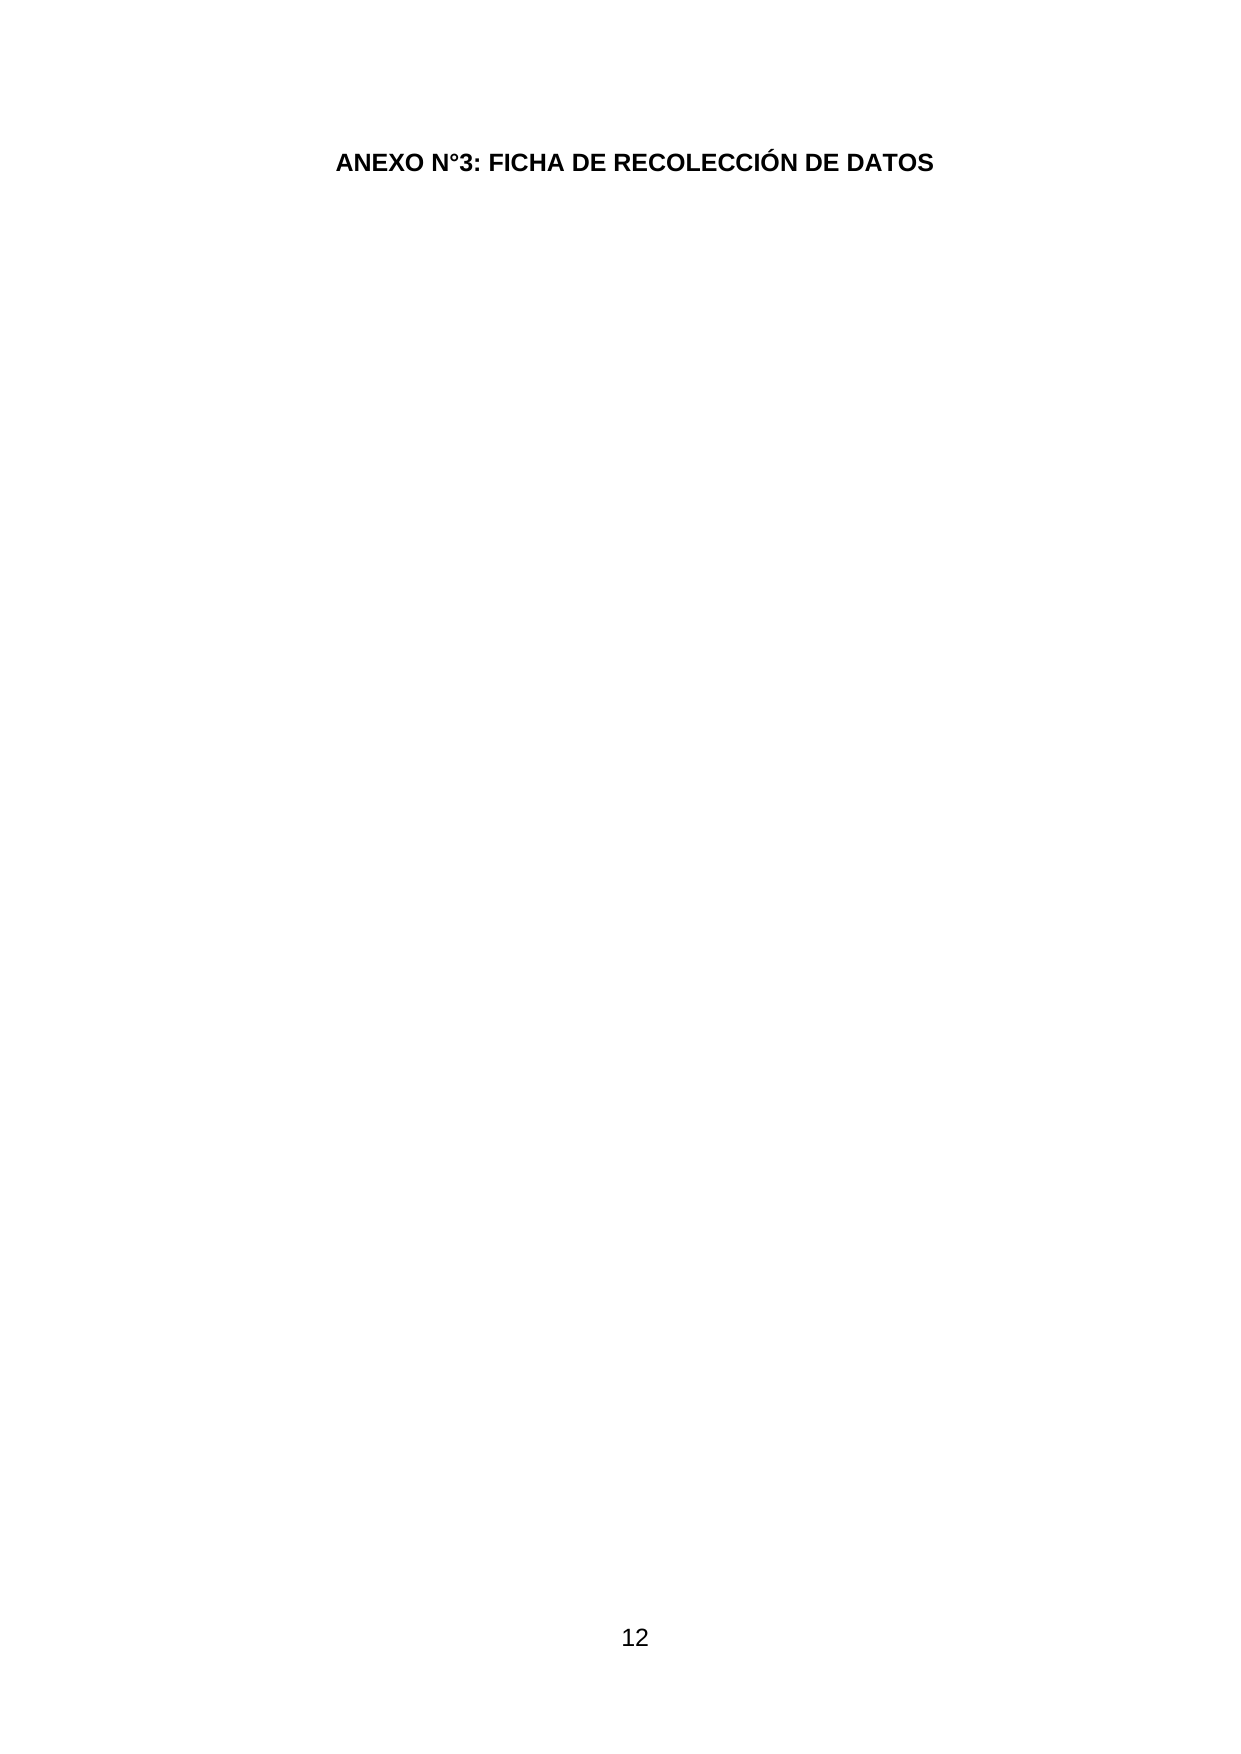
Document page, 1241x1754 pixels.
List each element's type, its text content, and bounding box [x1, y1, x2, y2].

text ANEXO N°3: FICHA DE RECOLECCIÓN DE DATOS [177, 148, 1092, 176]
